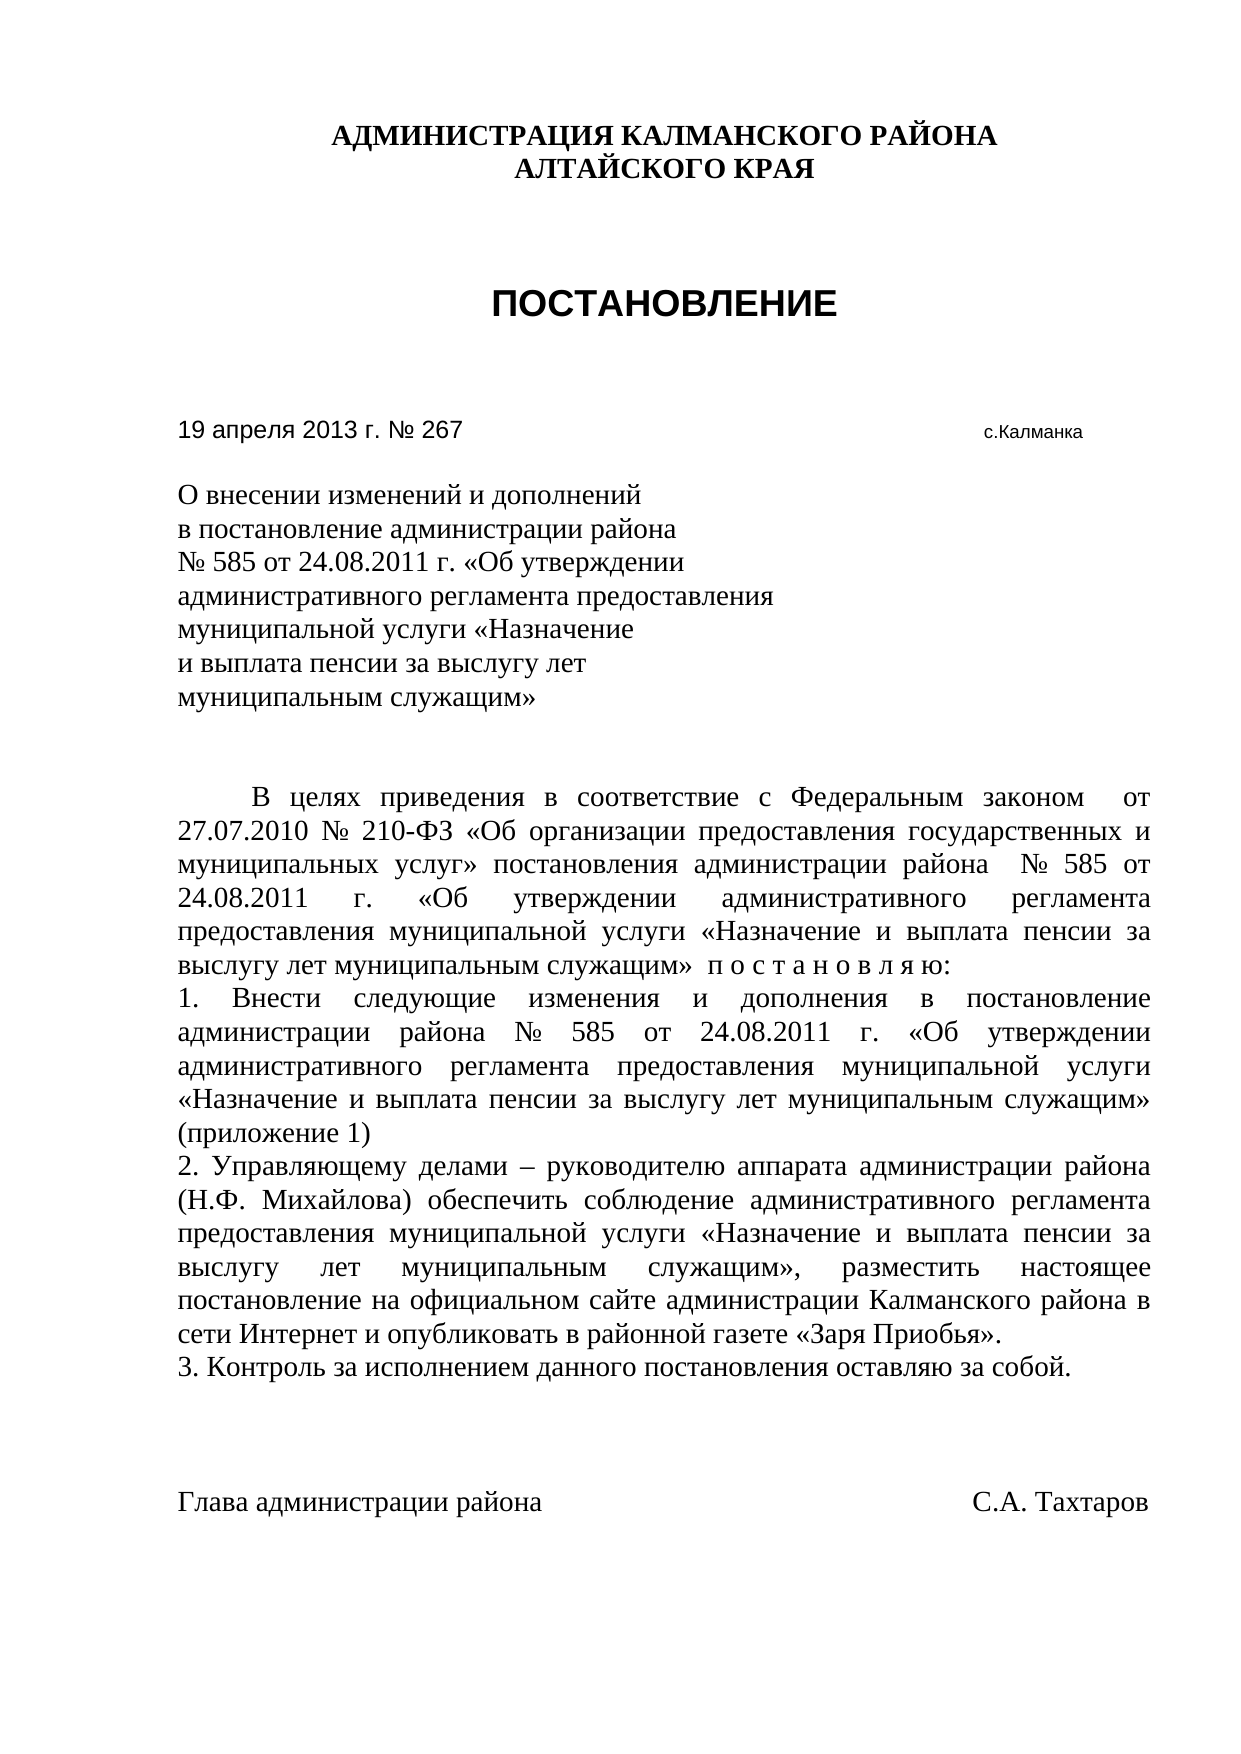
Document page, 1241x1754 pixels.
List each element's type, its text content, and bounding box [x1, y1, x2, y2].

title АДМИНИСТРАЦИЯ КАЛМАНСКОГО РАЙОНА [177, 118, 1152, 152]
text и выплата пенсии за выслугу лет [177, 645, 1152, 679]
text В целях приведения в соответствие с Федеральным законом от 27.07.2010 № 210-ФЗ «Об организации предоставления государственных и муниципальных услуг» постановления администрации района № 585 от 24.08.2011 г. «Об утверждении административного регламента предоставления муниципальной услуги «Назначение и выплата пенсии за выслугу лет муниципальным служащим» п о с т а н о в л я ю: [177, 779, 1152, 981]
text в постановление администрации района [177, 511, 1152, 544]
text 3. Контроль за исполнением данного постановления оставляю за собой. [177, 1349, 1152, 1383]
text № 585 от 24.08.2011 г. «Об утверждении [177, 544, 1152, 578]
text Глава администрации района С.А. Тахтаров [177, 1484, 1154, 1517]
title ПОСТАНОВЛЕНИЕ [177, 281, 1152, 324]
text 2. Управляющему делами – руководителю аппарата администрации района (Н.Ф. Михайлова) обеспечить соблюдение административного регламента предоставления муниципальной услуги «Назначение и выплата пенсии за выслугу лет муниципальным служащим», разместить настоящее постановление на официальном сайте администрации Калманского района в сети Интернет и опубликовать в районной газете «Заря Приобья». [177, 1148, 1152, 1349]
text 1. Внести следующие изменения и дополнения в постановление администрации района № 585 от 24.08.2011 г. «Об утверждении административного регламента предоставления муниципальной услуги «Назначение и выплата пенсии за выслугу лет муниципальным служащим» (приложение 1) [177, 981, 1152, 1148]
text административного регламента предоставления [177, 578, 1152, 612]
text О внесении изменений и дополнений [177, 477, 1152, 511]
text муниципальным служащим» [177, 679, 1152, 712]
title АЛТАЙСКОГО КРАЯ [177, 152, 1152, 185]
text муниципальной услуги «Назначение [177, 612, 1152, 645]
title 19 апреля 2013 г. № 267 с.Калманка [177, 415, 1152, 444]
